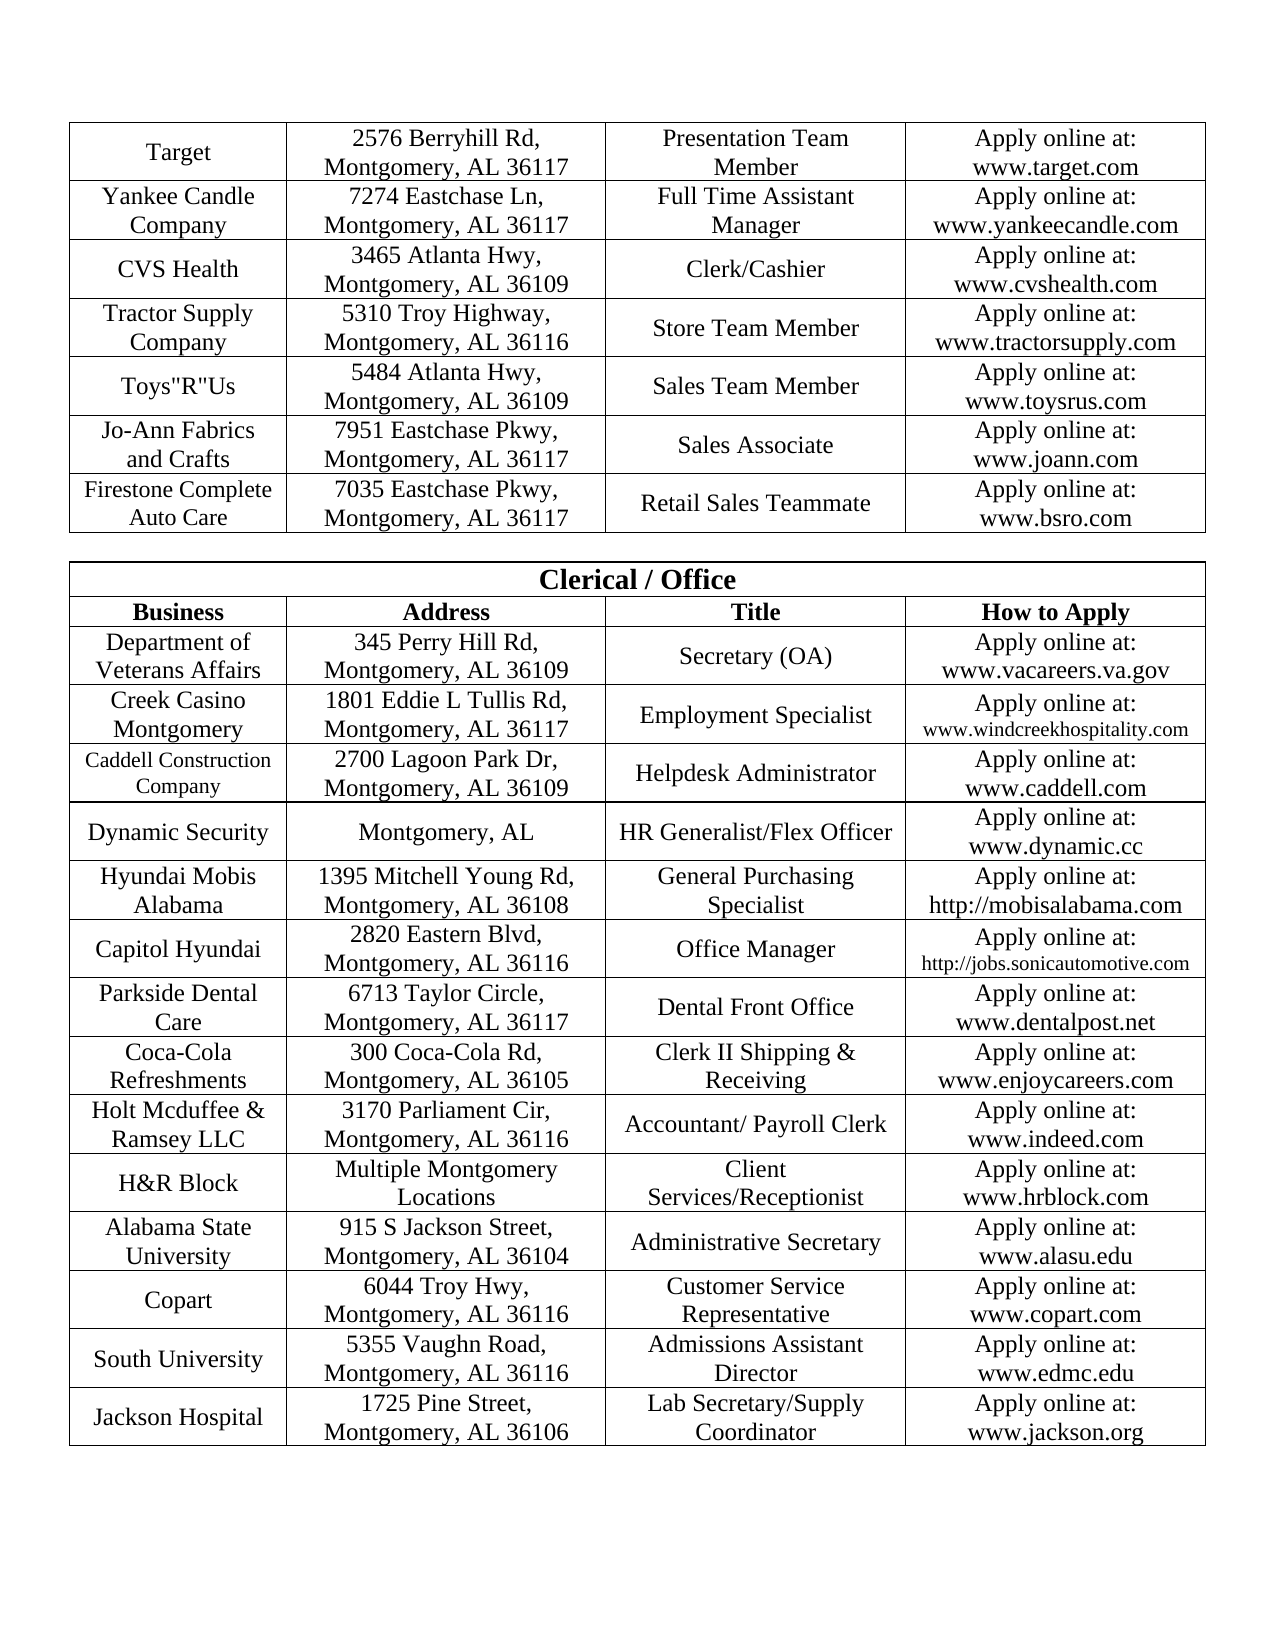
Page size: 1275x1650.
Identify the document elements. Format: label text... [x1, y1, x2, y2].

table_cell Apply online at: http://jobs.sonicautomotive.com [906, 920, 1205, 977]
table_cell Apply online at: www.bsro.com [906, 474, 1205, 532]
table_cell How to Apply [906, 597, 1205, 626]
table_cell Apply online at: www.cvshealth.com [906, 240, 1205, 297]
table_cell Coca-Cola Refreshments [70, 1037, 286, 1094]
table_cell Apply online at: www.edmc.edu [906, 1329, 1205, 1387]
table_cell Apply online at: www.windcreekhospitality.com [906, 685, 1205, 743]
table_cell 300 Coca-Cola Rd, Montgomery, AL 36105 [287, 1037, 605, 1094]
table_cell Lab Secretary/Supply Coordinator [606, 1388, 905, 1445]
table_cell Employment Specialist [606, 685, 905, 743]
table_cell Apply online at: www.alasu.edu [906, 1212, 1205, 1270]
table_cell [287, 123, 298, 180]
table_cell Yankee Candle Company [70, 181, 286, 239]
table_cell Dental Front Office [606, 978, 905, 1036]
table_cell 5484 Atlanta Hwy, Montgomery, AL 36109 [287, 357, 605, 414]
table_cell Store Team Member [606, 299, 905, 356]
table_cell Apply online at: www.toysrus.com [906, 357, 1205, 414]
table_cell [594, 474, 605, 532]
table_header Clerical / Office [70, 563, 1205, 596]
table_cell Sales Team Member [606, 357, 905, 414]
table_cell 3170 Parliament Cir, Montgomery, AL 36116 [287, 1095, 605, 1153]
table_cell Title [606, 597, 905, 626]
table_cell South University [70, 1329, 286, 1387]
table_cell Clerk/Cashier [606, 240, 905, 297]
table_cell Business [70, 597, 286, 626]
table_cell Jackson Hospital [70, 1388, 286, 1445]
table_cell Copart [70, 1271, 286, 1328]
table_cell 2700 Lagoon Park Dr, Montgomery, AL 36109 [287, 744, 605, 801]
table_cell Tractor Supply Company [70, 299, 286, 356]
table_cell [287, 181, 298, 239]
table_cell Capitol Hyundai [70, 920, 286, 977]
table_cell 915 S Jackson Street, Montgomery, AL 36104 [287, 1212, 605, 1270]
table_cell Hyundai Mobis Alabama [70, 861, 286, 918]
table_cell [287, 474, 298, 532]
table_cell Apply online at: www.tractorsupply.com [906, 299, 1205, 356]
table_cell Creek Casino Montgomery [70, 685, 286, 743]
table_cell 1801 Eddie L Tullis Rd, Montgomery, AL 36117 [287, 685, 605, 743]
table_cell 5355 Vaughn Road, Montgomery, AL 36116 [287, 1329, 605, 1387]
table_cell Secretary (OA) [606, 627, 905, 684]
table_cell Jo-Ann Fabrics and Crafts [70, 416, 286, 473]
table_cell Apply online at: www.vacareers.va.gov [906, 627, 1205, 684]
table_cell Accountant/ Payroll Clerk [606, 1095, 905, 1153]
table_cell Multiple Montgomery Locations [287, 1154, 605, 1211]
table_cell Apply online at: www.indeed.com [906, 1095, 1205, 1153]
table_cell 2820 Eastern Blvd, Montgomery, AL 36116 [287, 920, 605, 977]
table_cell Firestone Complete Auto Care [70, 474, 286, 532]
table_cell Apply online at: www.target.com [906, 123, 1205, 180]
table_cell Target [70, 123, 286, 180]
table_cell Retail Sales Teammate [606, 474, 905, 532]
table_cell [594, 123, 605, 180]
table_cell Apply online at: www.joann.com [906, 416, 1205, 473]
table_cell Apply online at: www.dentalpost.net [906, 978, 1205, 1036]
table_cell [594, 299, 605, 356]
table_cell Administrative Secretary [606, 1212, 905, 1270]
table_cell Holt Mcduffee & Ramsey LLC [70, 1095, 286, 1153]
table_cell 6713 Taylor Circle, Montgomery, AL 36117 [287, 978, 605, 1036]
table_cell Department of Veterans Affairs [70, 627, 286, 684]
table_cell Apply online at: www.yankeecandle.com [906, 181, 1205, 239]
table_cell Montgomery, AL [287, 803, 605, 860]
table_cell Full Time Assistant Manager [606, 181, 905, 239]
table_cell Admissions Assistant Director [606, 1329, 905, 1387]
table_cell HR Generalist/Flex Officer [606, 803, 905, 860]
table_cell General Purchasing Specialist [606, 861, 905, 918]
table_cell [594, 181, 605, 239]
table_cell 1395 Mitchell Young Rd, Montgomery, AL 36108 [287, 861, 605, 918]
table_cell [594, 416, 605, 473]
table_cell Apply online at: www.enjoycareers.com [906, 1037, 1205, 1094]
table_cell Toys"R"Us [70, 357, 286, 414]
table_cell Apply online at: www.dynamic.cc [906, 803, 1205, 860]
table_cell Office Manager [606, 920, 905, 977]
table_cell Apply online at: www.hrblock.com [906, 1154, 1205, 1211]
table_cell Apply online at: http://mobisalabama.com [906, 861, 1205, 918]
table_cell Apply online at: www.copart.com [906, 1271, 1205, 1328]
table_cell Clerk II Shipping & Receiving [606, 1037, 905, 1094]
table_cell Client Services/Receptionist [606, 1154, 905, 1211]
table_cell 1725 Pine Street, Montgomery, AL 36106 [287, 1388, 605, 1445]
table_cell CVS Health [70, 240, 286, 297]
table_cell 6044 Troy Hwy, Montgomery, AL 36116 [287, 1271, 605, 1328]
table_cell Parkside Dental Care [70, 978, 286, 1036]
table_cell H&R Block [70, 1154, 286, 1211]
table_cell Dynamic Security [70, 803, 286, 860]
table_cell Apply online at: www.jackson.org [906, 1388, 1205, 1445]
table_cell Customer Service Representative [606, 1271, 905, 1328]
table_cell Caddell Construction Company [70, 744, 286, 801]
table_cell Apply online at: www.caddell.com [906, 744, 1205, 801]
table_cell 345 Perry Hill Rd, Montgomery, AL 36109 [287, 627, 605, 684]
table_cell Presentation Team Member [606, 123, 905, 180]
table_cell Helpdesk Administrator [606, 744, 905, 801]
table_cell 3465 Atlanta Hwy, Montgomery, AL 36109 [287, 240, 605, 297]
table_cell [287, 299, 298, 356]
table_cell Address [287, 597, 605, 626]
table_cell Alabama State University [70, 1212, 286, 1270]
table_cell Sales Associate [606, 416, 905, 473]
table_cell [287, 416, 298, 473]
